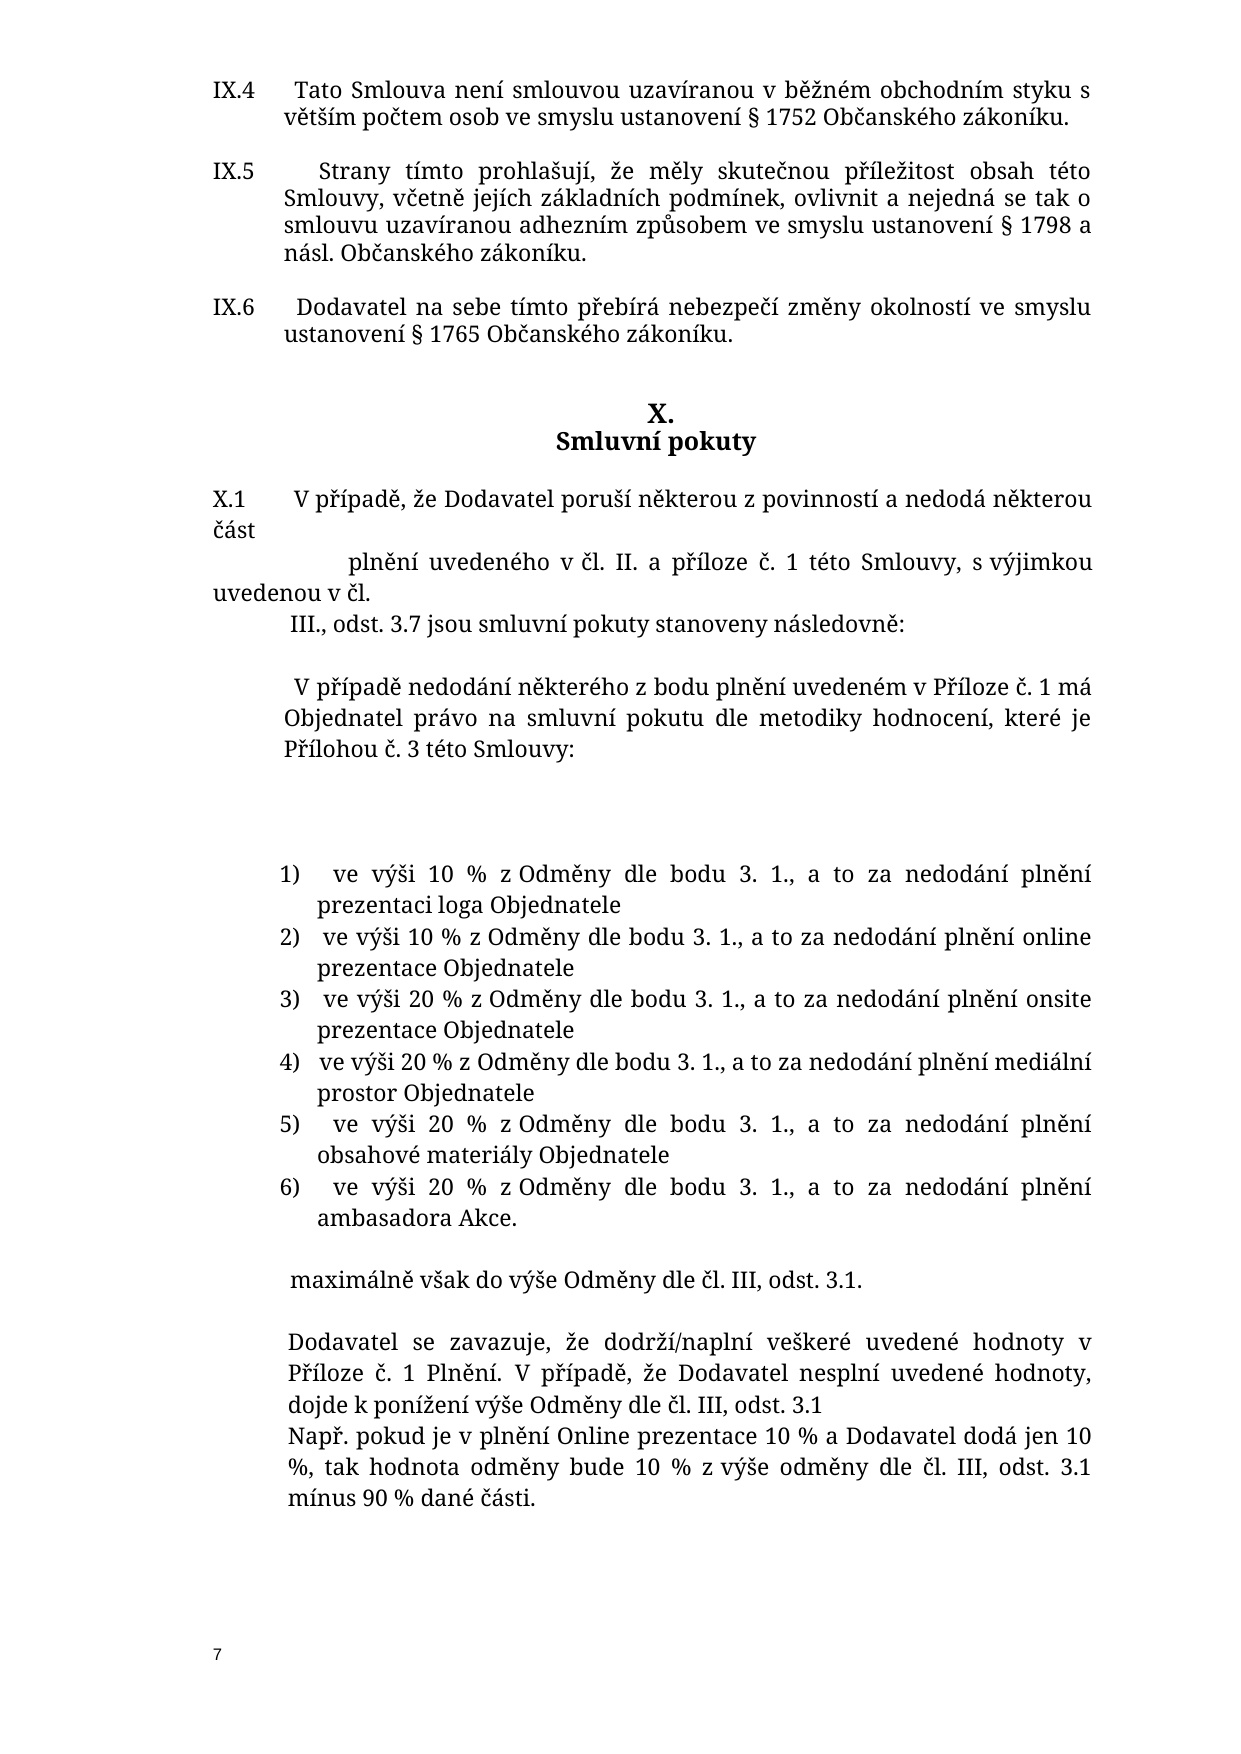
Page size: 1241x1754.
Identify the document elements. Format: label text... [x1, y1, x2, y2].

subtitle ve výši 20 % z Odměny dle bodu 3. 1., a to za nedodání plnění onsite prezentace Objednatele [279, 983, 1092, 1046]
subtitle X.1 V případě, že Dodavatel poruší některou z povinností a nedodá některou část [213, 483, 1092, 546]
subtitle Strany tímto prohlašují, že měly skutečnou příležitost obsah této Smlouvy, včetně jejích základních podmínek, ovlivnit a nejedná se tak o smlouvu uzavíranou adhezním způsobem ve smyslu ustanovení § 1798 a násl. Občanského zákoníku. [213, 158, 1092, 266]
subtitle Tato Smlouva není smlouvou uzavíranou v běžném obchodním styku s větším počtem osob ve smyslu ustanovení § 1752 Občanského zákoníku. [213, 77, 1092, 131]
subtitle III., odst. 3.7 jsou smluvní pokuty stanoveny následovně: [213, 608, 1092, 639]
subtitle ve výši 20 % z Odměny dle bodu 3. 1., a to za nedodání plnění ambasadora Akce. [279, 1171, 1092, 1233]
list X. [260, 402, 1092, 429]
subtitle Dodavatel na sebe tímto přebírá nebezpečí změny okolností ve smyslu ustanovení § 1765 Občanského zákoníku. [213, 293, 1092, 348]
subtitle ve výši 10 % z Odměny dle bodu 3. 1., a to za nedodání plnění online prezentace Objednatele [279, 921, 1092, 983]
text Dodavatel se zavazuje, že dodrží/naplní veškeré uvedené hodnoty v Příloze č. 1 Plnění. V případě, že Dodavatel nesplní uvedené hodnoty, dojde k ponížení výše Odměny dle čl. III, odst. 3.1 [288, 1326, 1092, 1420]
subtitle maximálně však do výše Odměny dle čl. III, odst. 3.1. [213, 1264, 1092, 1296]
subtitle plnění uvedeného v čl. II. a příloze č. 1 této Smlouvy, s výjimkou uvedenou v čl. [213, 546, 1092, 608]
subtitle ve výši 20 % z Odměny dle bodu 3. 1., a to za nedodání plnění mediální prostor Objednatele [279, 1046, 1092, 1108]
subtitle ve výši 10 % z Odměny dle bodu 3. 1., a to za nedodání plnění prezentaci loga Objednatele [279, 858, 1092, 921]
subtitle V případě nedodání některého z bodu plnění uvedeném v Příloze č. 1 má Objednatel právo na smluvní pokutu dle metodiky hodnocení, které je Přílohou č. 3 této Smlouvy: [213, 671, 1092, 764]
text Např. pokud je v plnění Online prezentace 10 % a Dodavatel dodá jen 10 %, tak hodnota odměny bude 10 % z výše odměny dle čl. III, odst. 3.1 mínus 90 % dané části. [536, 1451, 1092, 1513]
subtitle Smluvní pokuty [283, 429, 1092, 456]
subtitle ve výši 20 % z Odměny dle bodu 3. 1., a to za nedodání plnění obsahové materiály Objednatele [279, 1108, 1092, 1171]
